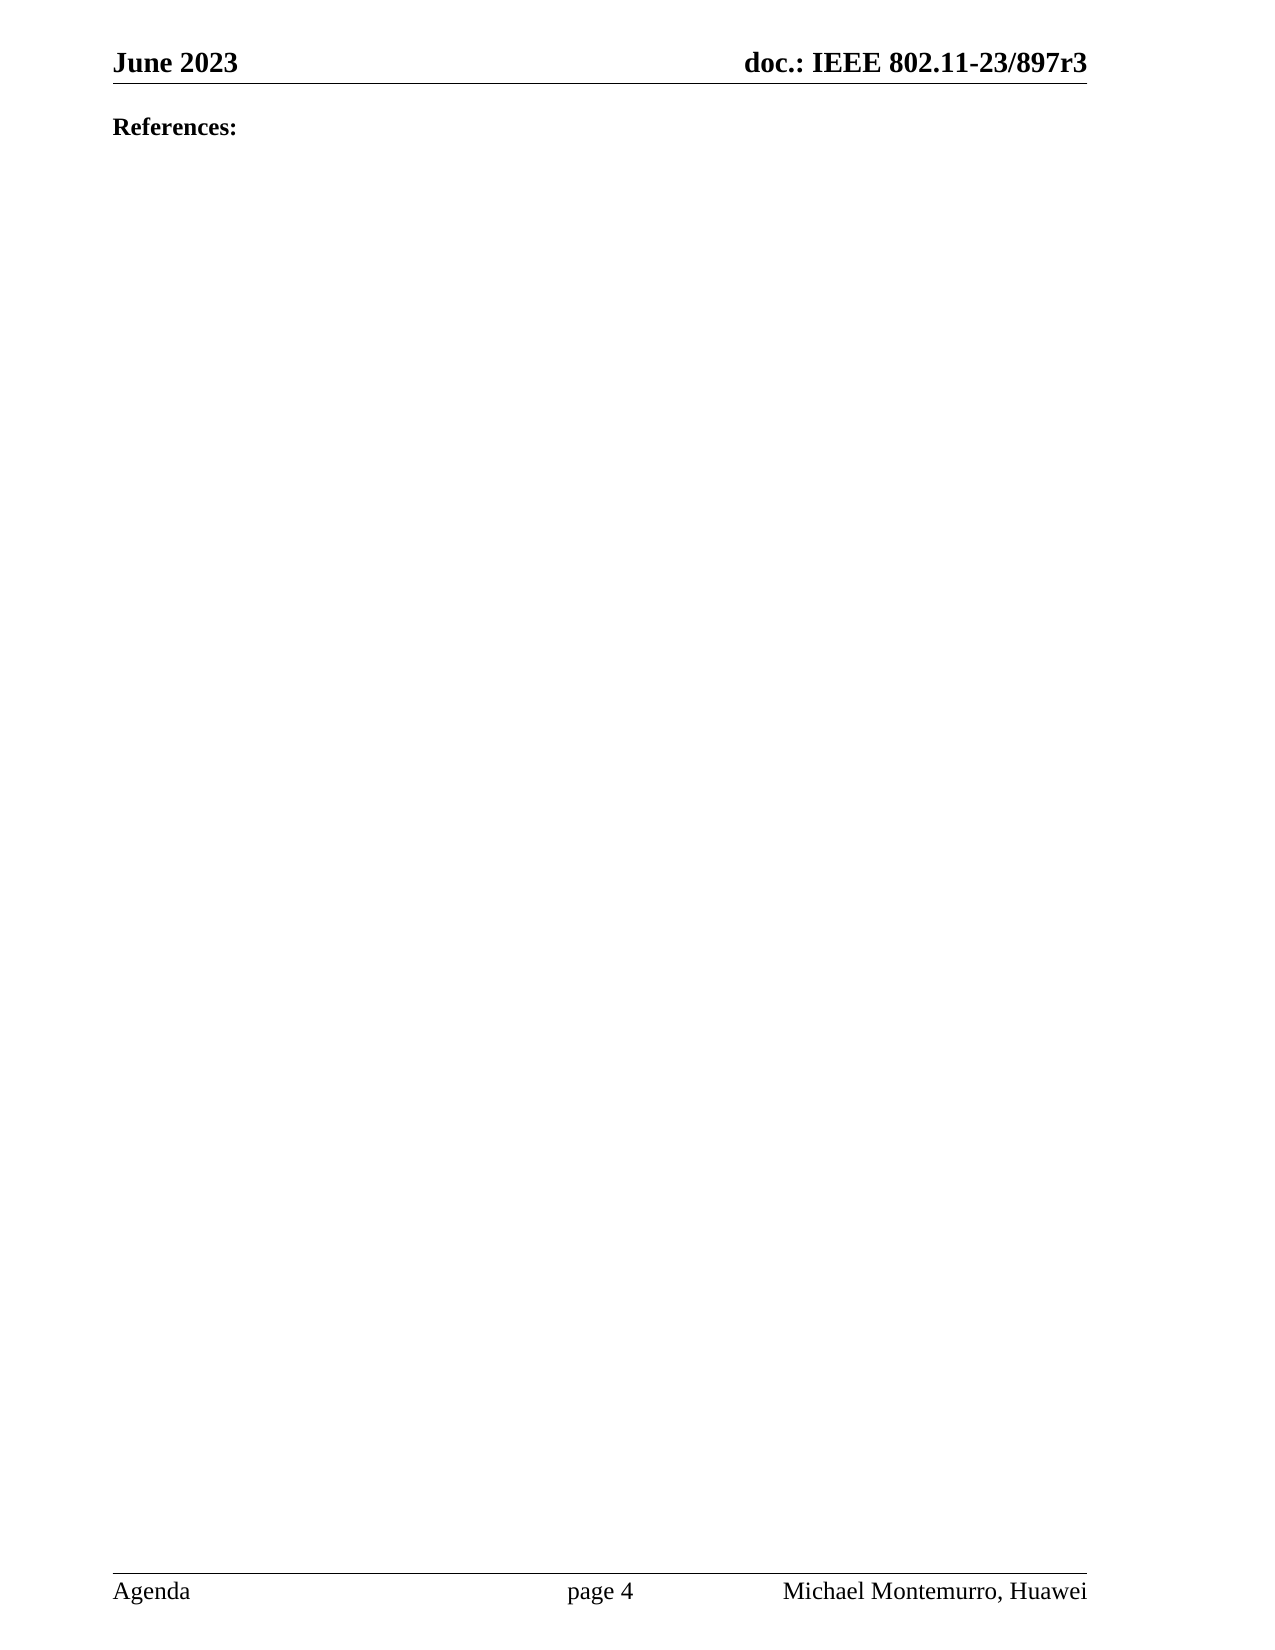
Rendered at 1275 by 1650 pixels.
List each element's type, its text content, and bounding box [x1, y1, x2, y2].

text References: [112, 112, 1087, 141]
